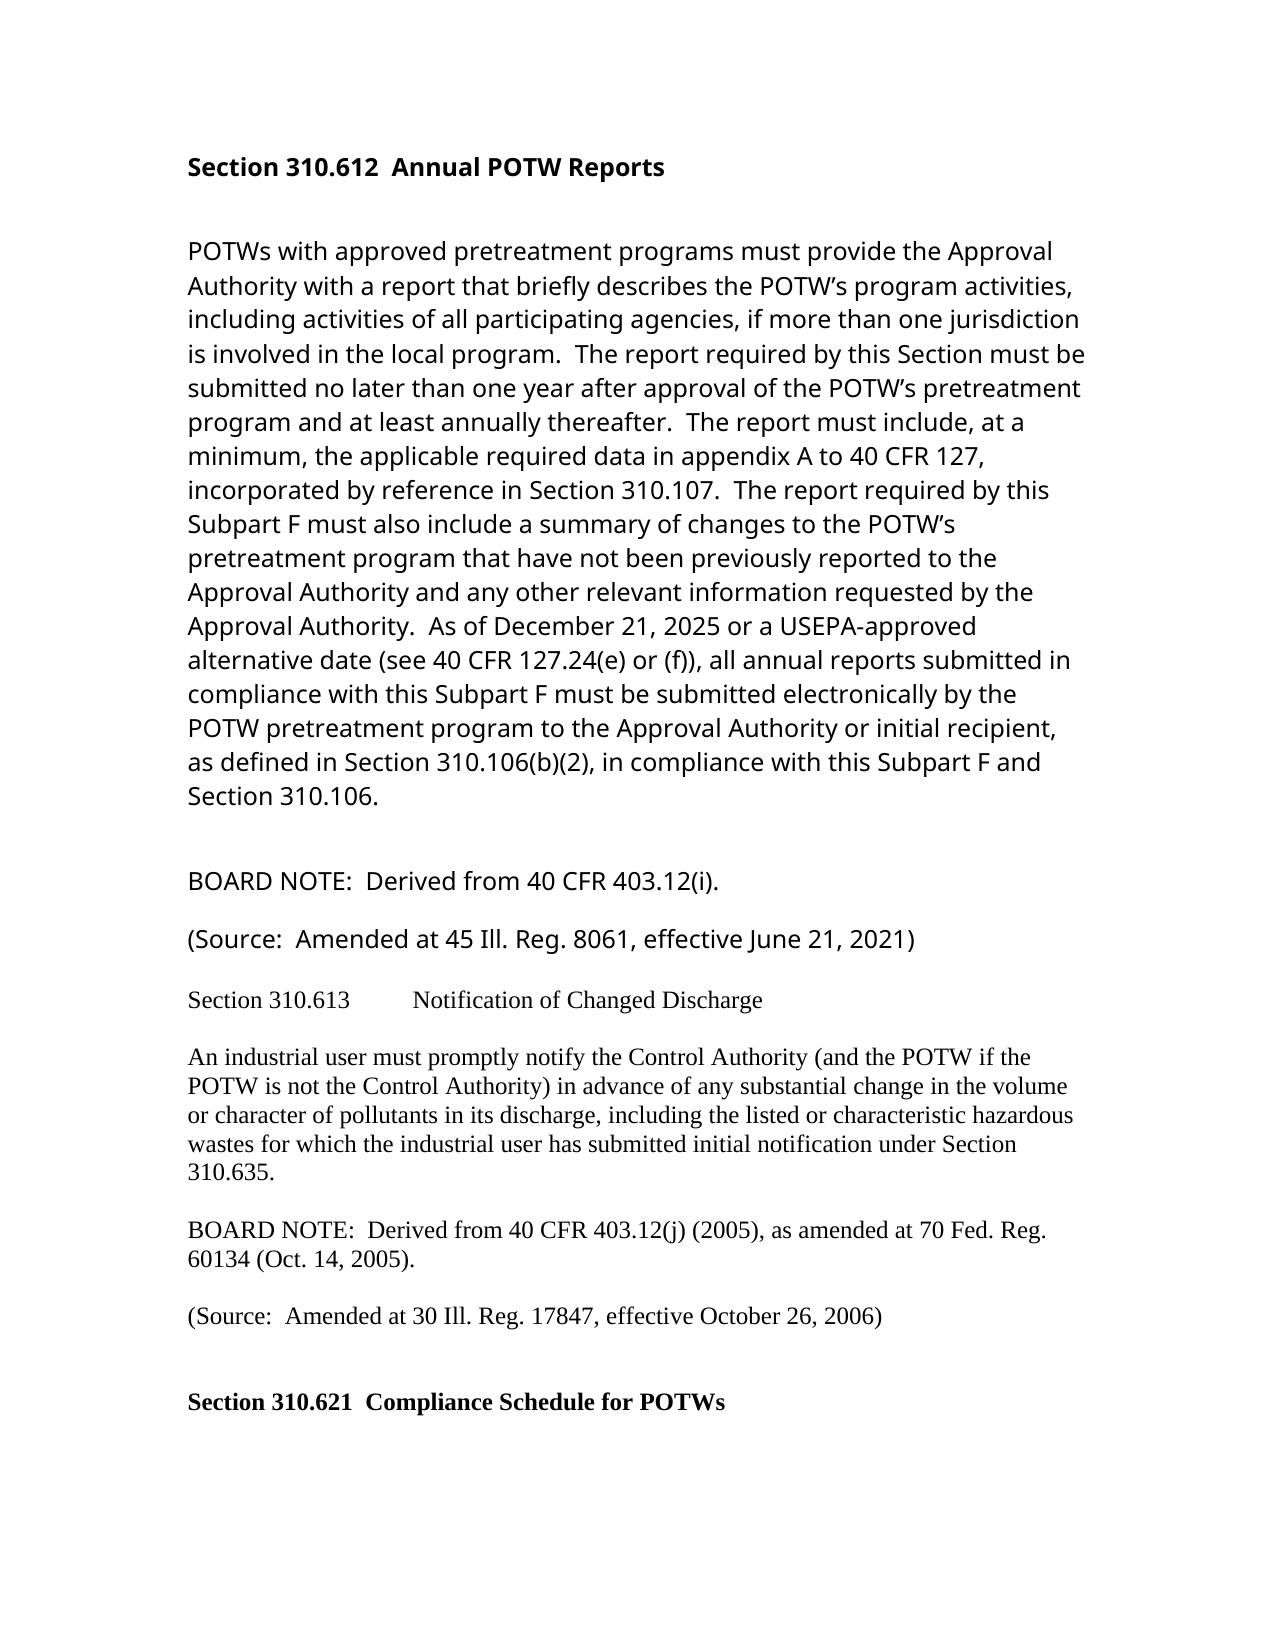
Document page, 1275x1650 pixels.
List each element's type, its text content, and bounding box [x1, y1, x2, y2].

text POTWs with approved pretreatment programs must provide the Approval Authority with a report that briefly describes the POTW’s program activities, including activities of all participating agencies, if more than one jurisdiction is involved in the local program. The report required by this Section must be submitted no later than one year after approval of the POTW’s pretreatment program and at least annually thereafter. The report must include, at a minimum, the applicable required data in appendix A to 40 CFR 127, incorporated by reference in Section 310.107. The report required by this Subpart F must also include a summary of changes to the POTW’s pretreatment program that have not been previously reported to the Approval Authority and any other relevant information requested by the Approval Authority. As of December 21, 2025 or a USEPA-approved alternative date (see 40 CFR 127.24(e) or (f)), all annual reports submitted in compliance with this Subpart F must be submitted electronically by the POTW pretreatment program to the Approval Authority or initial recipient, as defined in Section 310.106(b)(2), in compliance with this Subpart F and Section 310.106. [187, 234, 1087, 813]
text (Source: Amended at 30 Ill. Reg. 17847, effective October 26, 2006) [187, 1301, 1087, 1330]
text An industrial user must promptly notify the Control Authority (and the POTW if the POTW is not the Control Authority) in advance of any substantial change in the volume or character of pollutants in its discharge, including the listed or characteristic hazardous wastes for which the industrial user has submitted initial notification under Section 310.635. [187, 1042, 1087, 1186]
text Section 310.613 Notification of Changed Discharge [187, 985, 1087, 1014]
text Section 310.612 Annual POTW Reports [187, 150, 1087, 184]
text Section 310.621 Compliance Schedule for POTWs [187, 1387, 1087, 1416]
text (Source: Amended at 45 Ill. Reg. 8061, effective June 21, 2021) [187, 922, 1087, 956]
text BOARD NOTE: Derived from 40 CFR 403.12(i). [187, 863, 1087, 897]
text BOARD NOTE: Derived from 40 CFR 403.12(j) (2005), as amended at 70 Fed. Reg. 60134 (Oct. 14, 2005). [187, 1215, 1087, 1272]
